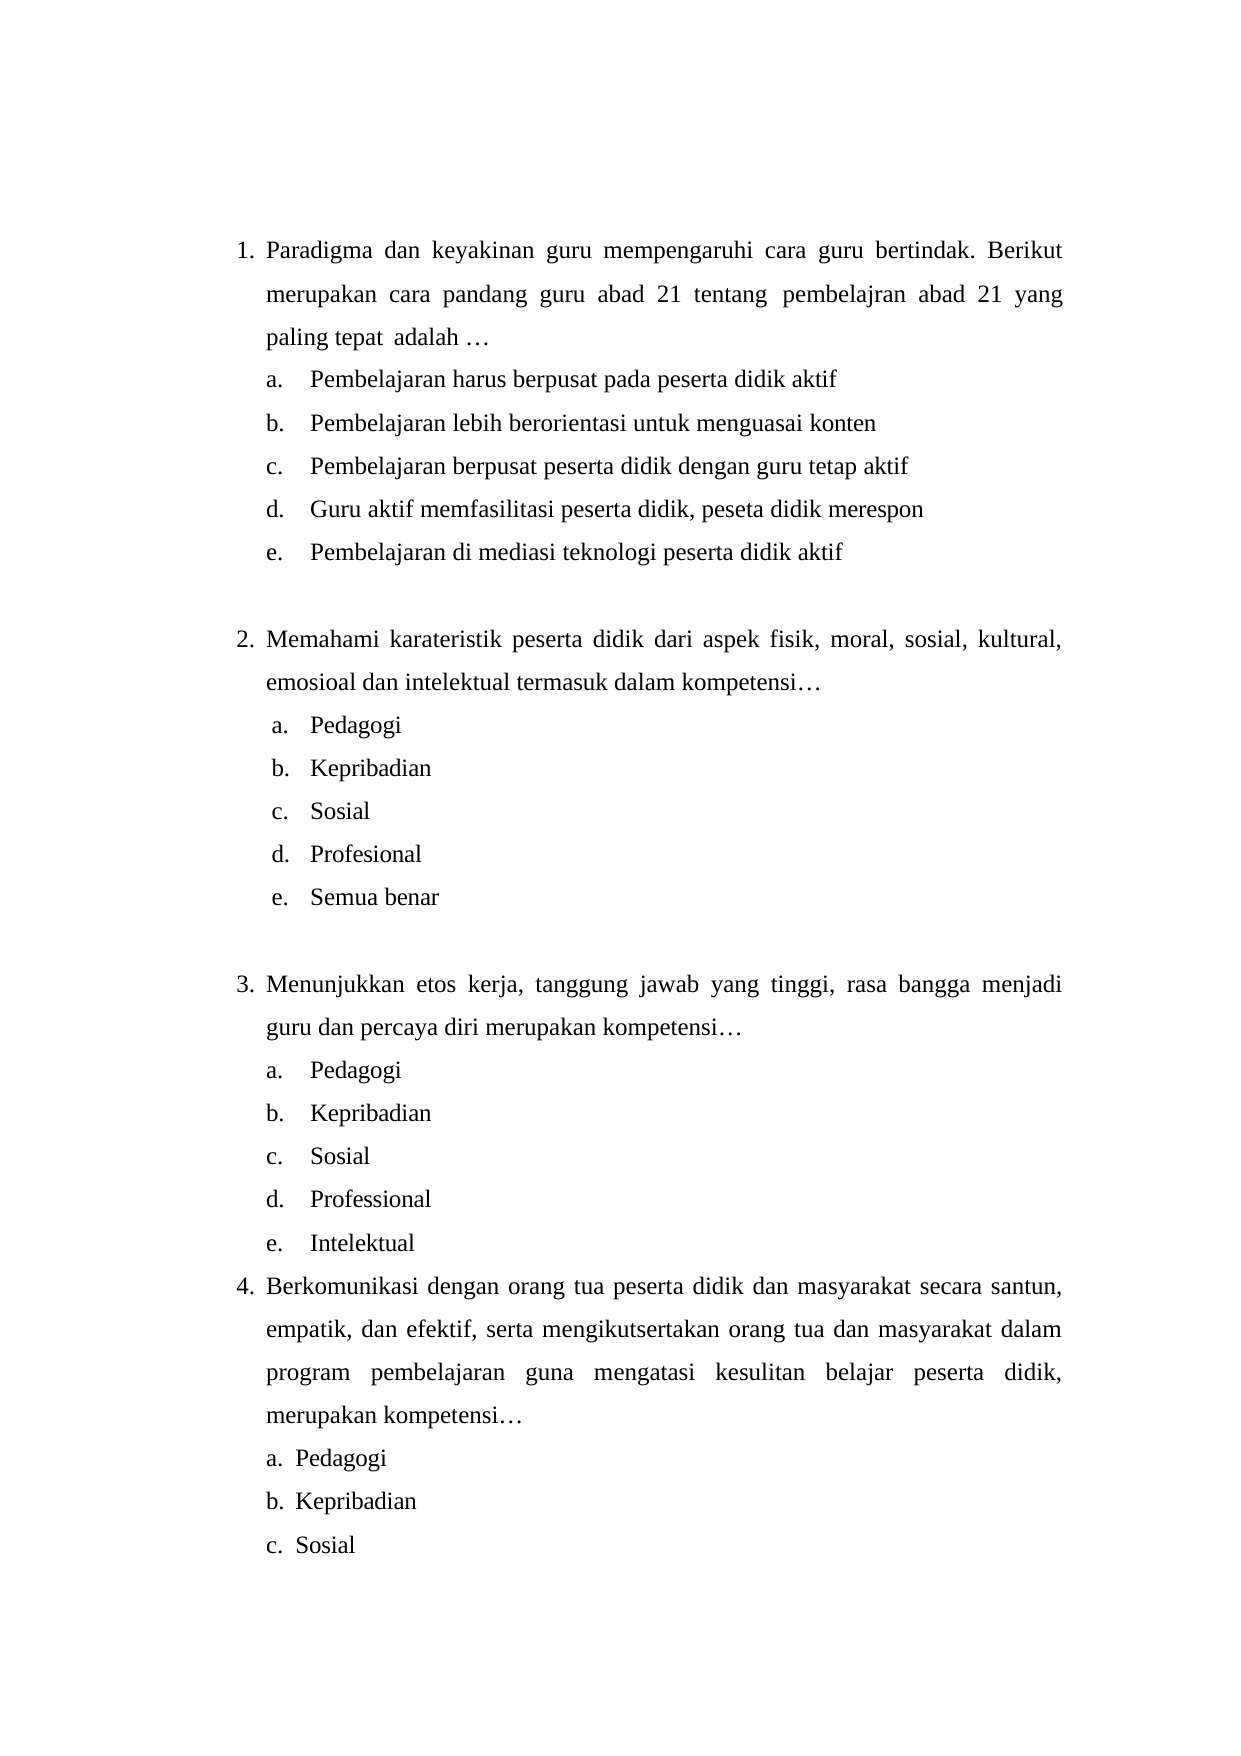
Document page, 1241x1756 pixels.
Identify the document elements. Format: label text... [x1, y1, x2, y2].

list Semua benar [271, 882, 1136, 911]
list Paradigma dan keyakinan guru mempengaruhi cara guru bertindak. Berikut merupakan cara pandang guru abad 21 tentang pembelajran abad 21 yang paling tepat adalah … [236, 236, 1063, 351]
list Berkomunikasi dengan orang tua peserta didik dan masyarakat secara santun, empatik, dan efektif, serta mengikutsertakan orang tua dan masyarakat dalam program pembelajaran guna mengatasi kesulitan belajar peserta didik, merupakan kompetensi… [236, 1271, 1063, 1429]
list Pembelajaran di mediasi teknologi peserta didik aktif [266, 537, 1136, 566]
list Kepribadian [271, 753, 1136, 782]
list Kepribadian [266, 1486, 1136, 1515]
list Sosial [266, 1530, 1136, 1558]
list Pedagogi [266, 1443, 1136, 1472]
list Menunjukkan etos kerja, tanggung jawab yang tinggi, rasa bangga menjadi guru dan percaya diri merupakan kompetensi… [236, 969, 1063, 1041]
list Pembelajaran lebih berorientasi untuk menguasai konten [266, 408, 1136, 437]
list Kepribadian [266, 1098, 1136, 1127]
list Professional [266, 1184, 1136, 1213]
list Profesional [271, 839, 1136, 868]
list Intelektual [266, 1228, 1136, 1256]
list Guru aktif memfasilitasi peserta didik, peseta didik merespon [266, 494, 1136, 523]
list Pembelajaran berpusat peserta didik dengan guru tetap aktif [266, 451, 1136, 480]
list Pembelajaran harus berpusat pada peserta didik aktif [266, 365, 1136, 394]
list Pedagogi [266, 1055, 1136, 1084]
list Sosial [271, 796, 1136, 825]
list Pedagogi [271, 710, 1136, 739]
list Memahami karateristik peserta didik dari aspek fisik, moral, sosial, kultural, emosioal dan intelektual termasuk dalam kompetensi… [236, 624, 1063, 696]
list Sosial [266, 1141, 1136, 1170]
